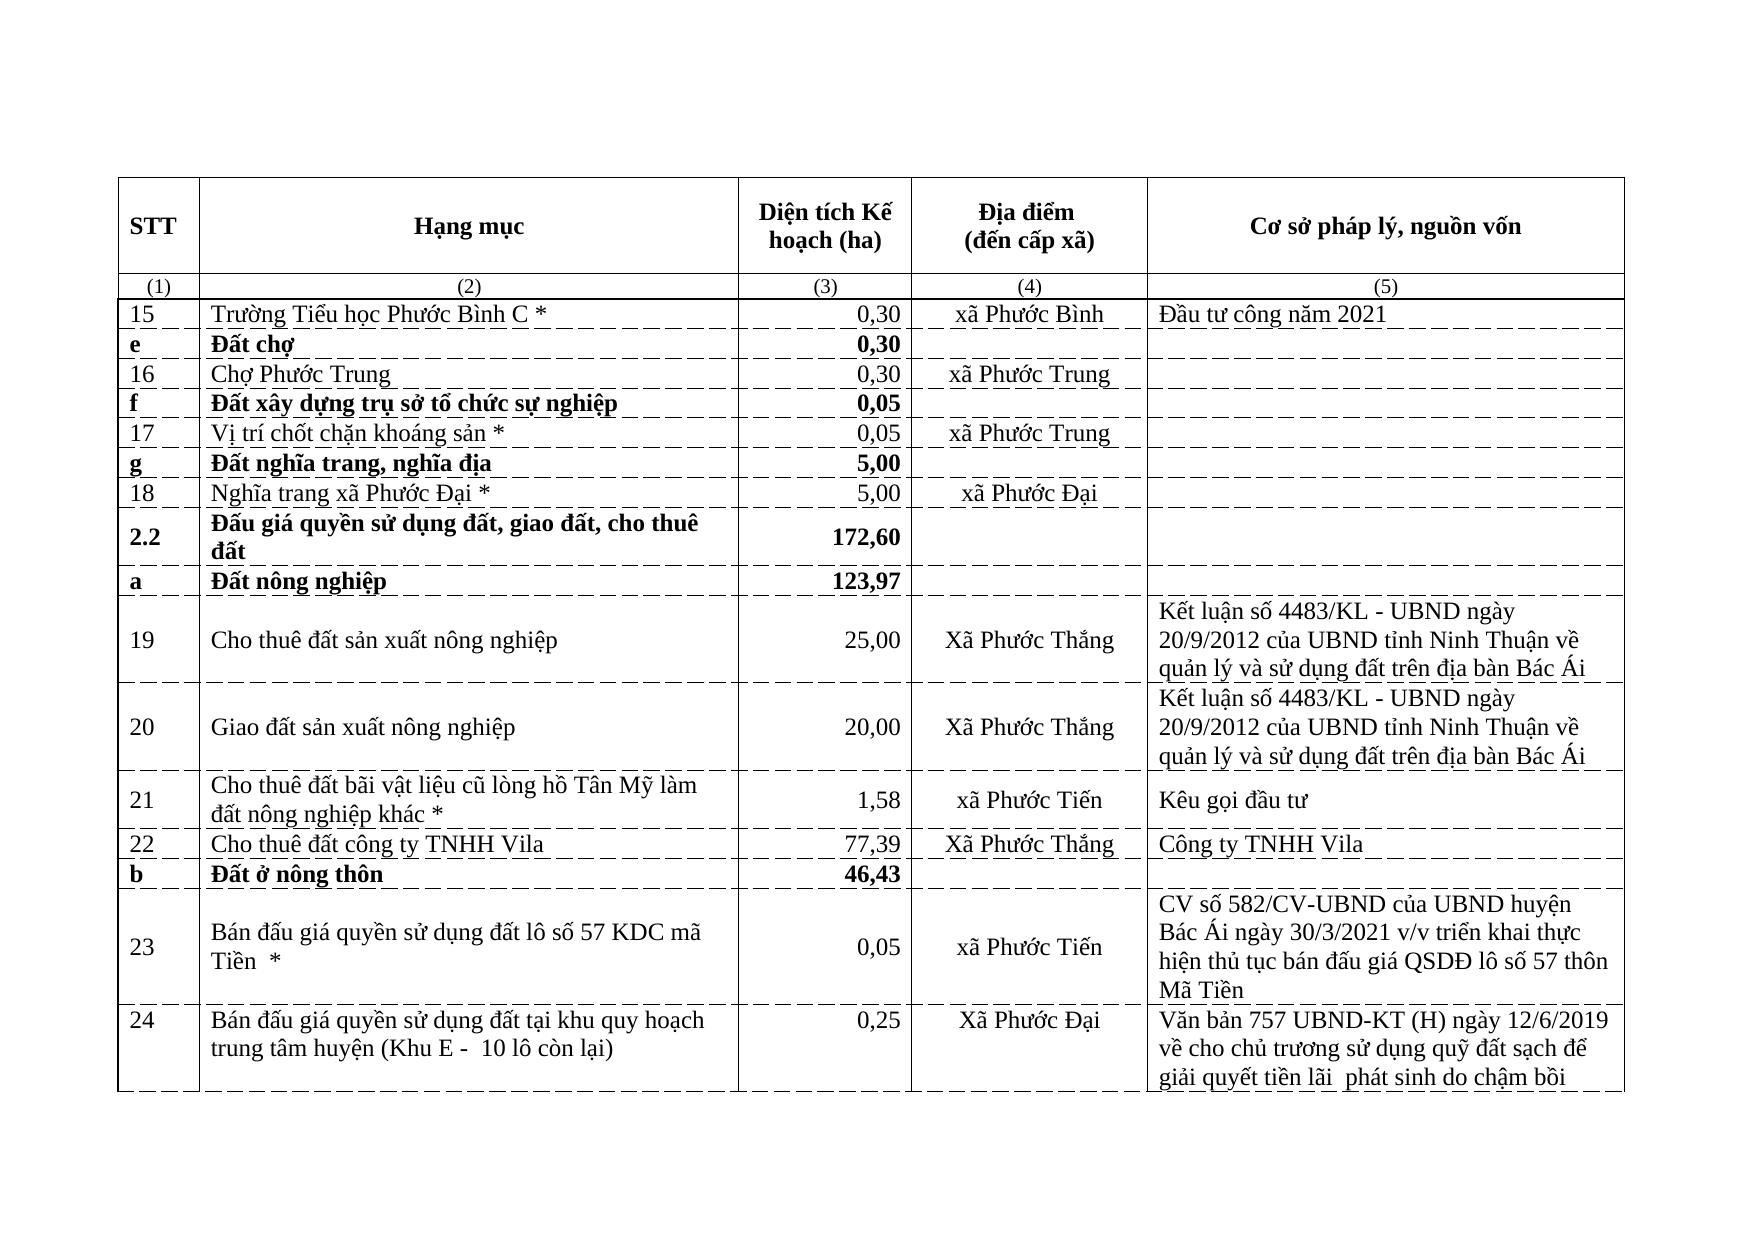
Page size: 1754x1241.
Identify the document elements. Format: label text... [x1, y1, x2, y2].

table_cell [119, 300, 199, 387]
table_header Cơ sở pháp lý, nguồn vốn [1148, 178, 1624, 273]
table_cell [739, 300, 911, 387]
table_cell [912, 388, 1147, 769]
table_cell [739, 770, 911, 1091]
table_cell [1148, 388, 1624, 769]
table_cell (5) [1148, 274, 1624, 298]
table_header STT [119, 178, 199, 273]
table_header Hạng mục [200, 178, 738, 273]
table_header Diện tích Kế hoạch (ha) [739, 178, 911, 273]
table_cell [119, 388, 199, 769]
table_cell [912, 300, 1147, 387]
table_header Địa điểm (đến cấp xã) [912, 178, 1147, 273]
table_cell (1) [119, 274, 199, 298]
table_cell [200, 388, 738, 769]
table_cell (3) [739, 274, 911, 298]
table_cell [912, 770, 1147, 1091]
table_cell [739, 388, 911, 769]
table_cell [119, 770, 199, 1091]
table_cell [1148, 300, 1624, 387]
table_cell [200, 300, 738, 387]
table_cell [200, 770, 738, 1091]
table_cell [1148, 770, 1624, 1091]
table_cell (4) [912, 274, 1147, 298]
table_cell (2) [200, 274, 738, 298]
